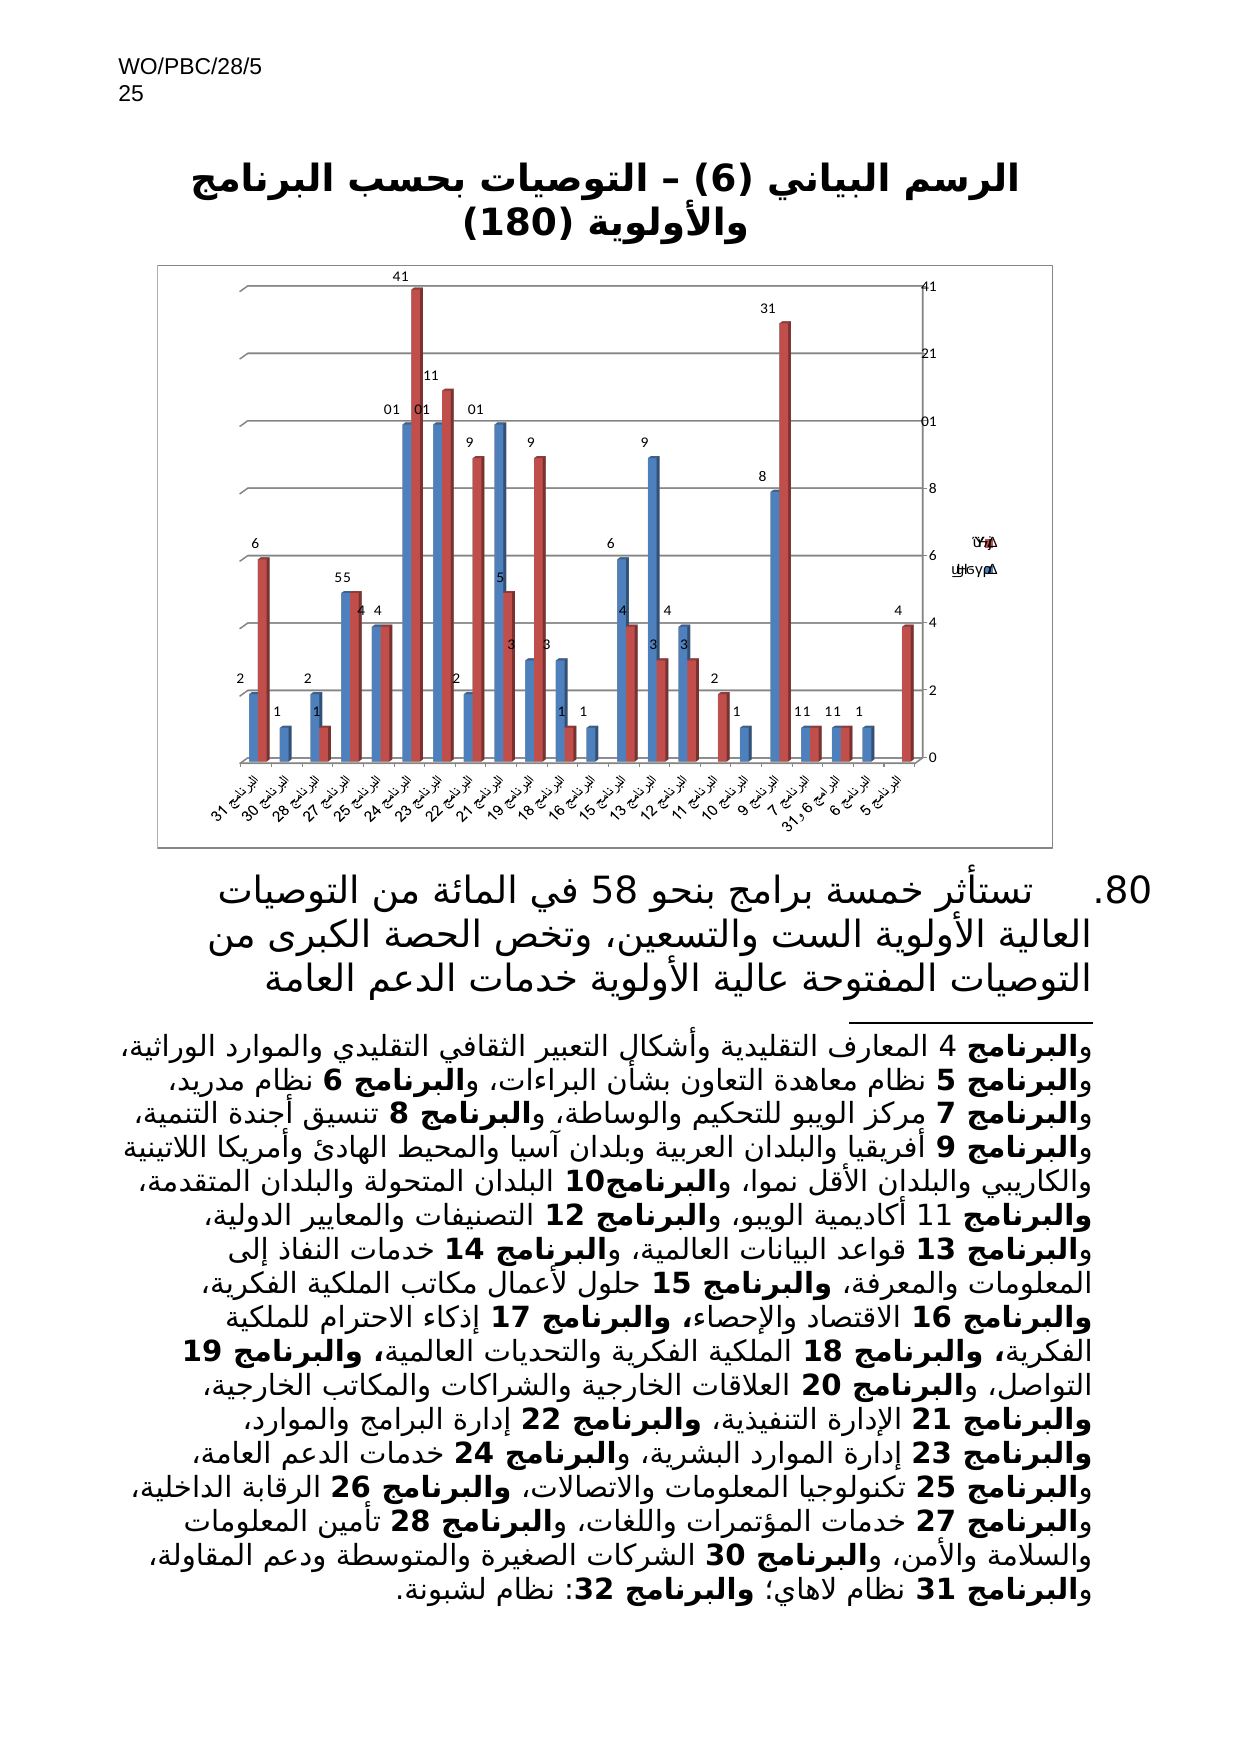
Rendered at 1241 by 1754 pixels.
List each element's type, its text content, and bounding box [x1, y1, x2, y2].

list تستأثر خمسة برامج بنحو 58 في المائة من التوصيات العالية الأولوية الست والتسعين، وتخص الحصة الكبرى من التوصيات المفتوحة عالية الأولوية خدمات الدعم العامة (البرنامج 24) والبلدان الأفريقية والعربية وبلدان آسيا والمحيط الهادئ وأمريكا اللاتينية والكاريبي والبلدان الأقل نموا (البرنامج 9) وإدارة الموارد البشرية والتنمية (البرنامج 23). [118, 869, 1092, 1000]
text الرسم البياني (6) – التوصيات بحسب البرنامج والأولوية (180) [118, 157, 1092, 244]
